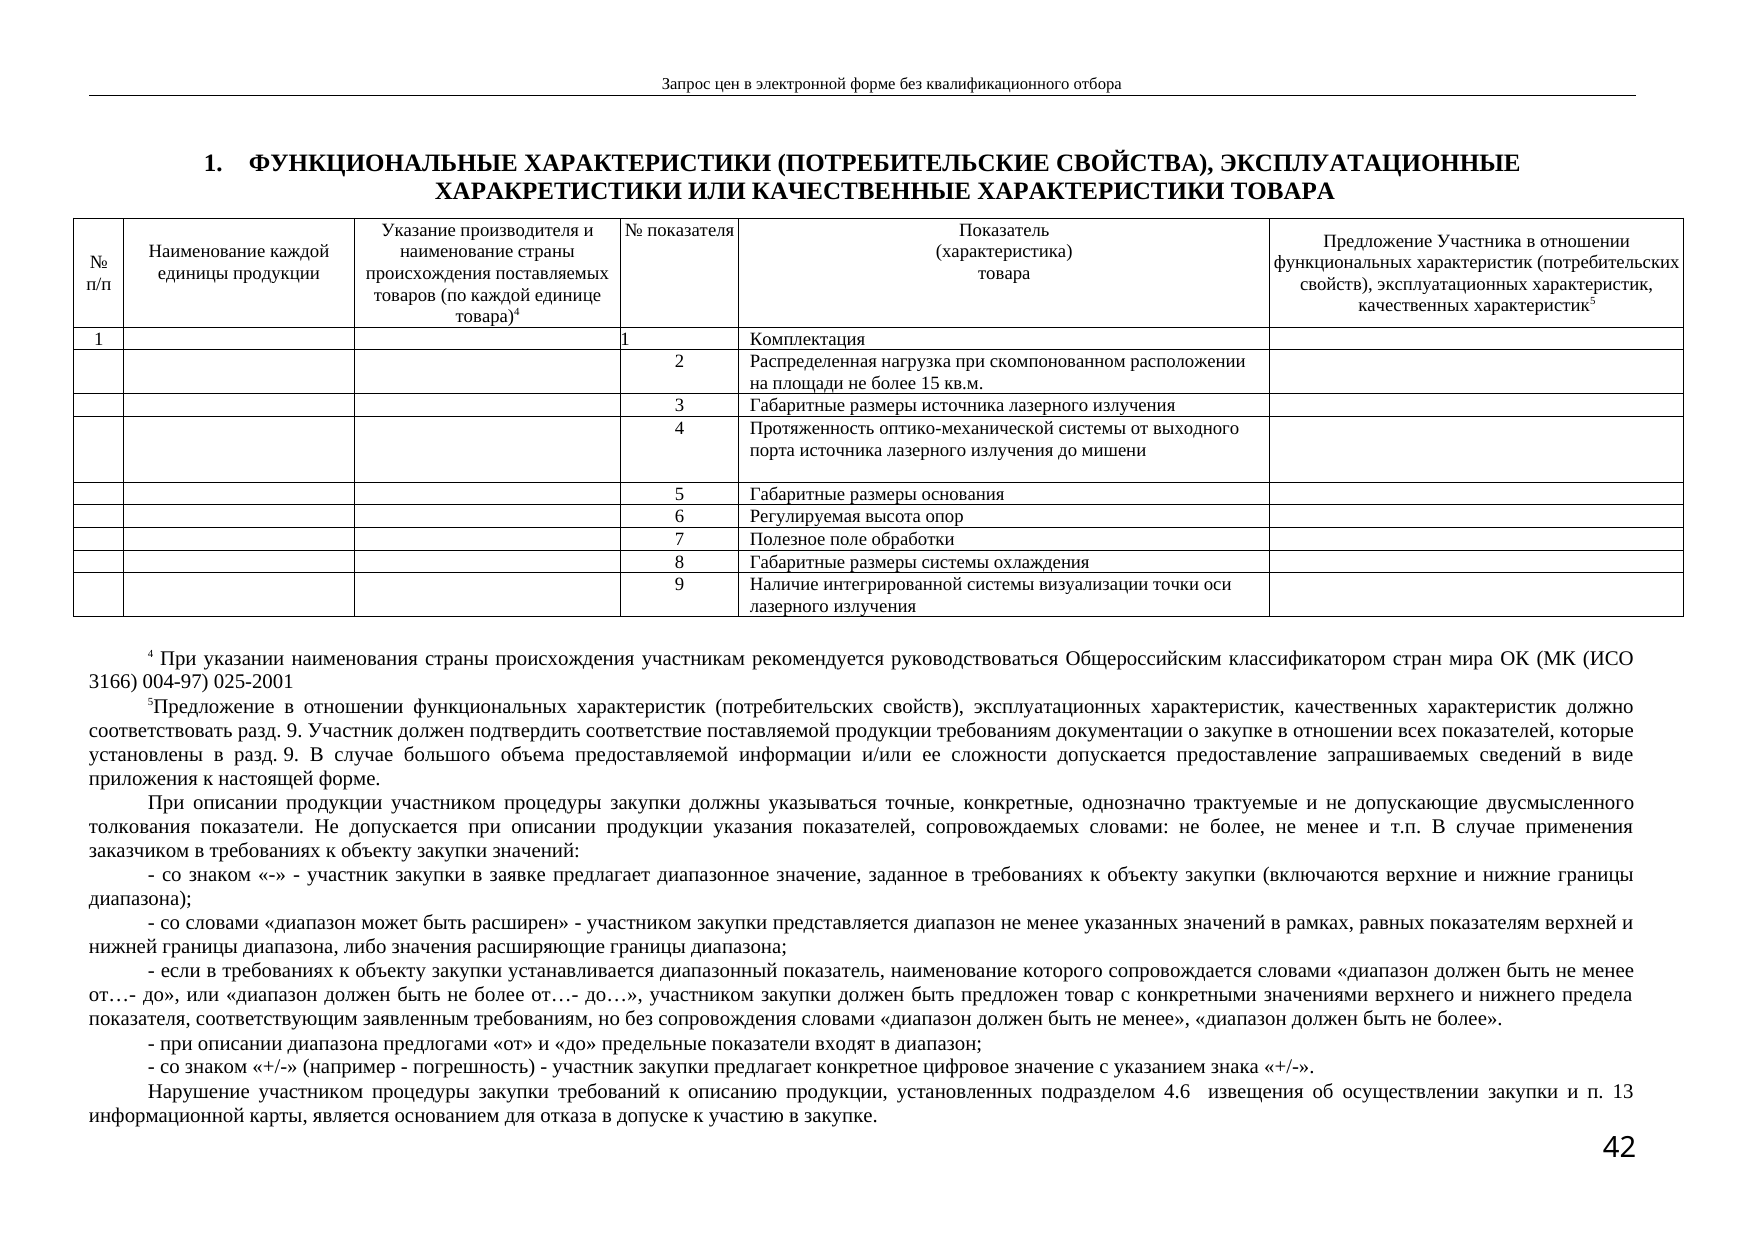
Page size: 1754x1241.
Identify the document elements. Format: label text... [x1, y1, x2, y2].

table_cell [124, 551, 354, 572]
table_cell [74, 394, 123, 416]
table_cell [74, 551, 123, 572]
list функциональные характеристики (потребительские свойства), эксплуатационные харакретистики или качественные характеристики товара [89, 148, 1636, 205]
table_cell [355, 328, 620, 349]
table_cell [124, 394, 354, 416]
table_cell [1270, 505, 1683, 527]
table_cell [355, 551, 620, 572]
table_cell Регулируемая высота опор [739, 505, 1269, 527]
table_cell [355, 505, 620, 527]
table_cell [355, 417, 620, 482]
table_cell [124, 328, 354, 349]
table_cell [74, 350, 123, 393]
table_cell [124, 483, 354, 504]
table_cell Габаритные размеры основания [739, 483, 1269, 504]
table_cell [74, 417, 123, 482]
table_cell 6 [621, 505, 738, 527]
table_cell [1270, 394, 1683, 416]
table_cell [74, 505, 123, 527]
table_cell 2 [621, 350, 738, 393]
table_cell 4 [621, 417, 738, 482]
table_cell 5 [621, 483, 738, 504]
table_header № п/п [74, 219, 123, 327]
table_cell Протяженность оптико-механической системы от выходного порта источника лазерного излучения до мишени [739, 417, 1269, 482]
table_cell Распределенная нагрузка при скомпонованном расположении на площади не более 15 кв.м. [739, 350, 1269, 393]
table_cell [74, 573, 123, 616]
table_cell [1270, 573, 1683, 616]
table_header № показателя [621, 219, 738, 327]
table_cell [124, 528, 354, 549]
table_cell [355, 573, 620, 616]
table_cell 3 [621, 394, 738, 416]
table_cell [124, 573, 354, 616]
table_cell [74, 483, 123, 504]
table_cell [1270, 417, 1683, 482]
table_cell [124, 350, 354, 393]
table_cell Комплектация [739, 328, 1269, 349]
table_cell 7 [621, 528, 738, 549]
table_cell [1270, 551, 1683, 572]
table_cell Габаритные размеры системы охлаждения [739, 551, 1269, 572]
table_cell 1 [74, 328, 123, 349]
table_cell [124, 417, 354, 482]
table_cell [1270, 350, 1683, 393]
table_cell 9 [621, 573, 738, 616]
table_cell [1270, 328, 1683, 349]
table_cell Габаритные размеры источника лазерного излучения [739, 394, 1269, 416]
table_cell 8 [621, 551, 738, 572]
table_header Предложение Участника в отношении функциональных характеристик (потребительских свойств), эксплуатационных характеристик, качественных характеристик [1270, 219, 1683, 327]
table_cell Наличие интегрированной системы визуализации точки оси лазерного излучения [739, 573, 1269, 616]
table_cell [74, 528, 123, 549]
table_cell [1270, 483, 1683, 504]
table_header Указание производителя и наименование страны происхождения поставляемых товаров (по каждой единице товара) [355, 219, 620, 327]
table_header Показатель (характеристика) товара [739, 219, 1269, 327]
table_cell [355, 528, 620, 549]
table_header Наименование каждой единицы продукции [124, 219, 354, 327]
table_cell [1270, 528, 1683, 549]
table_cell [124, 505, 354, 527]
table_cell 1 [621, 328, 738, 349]
table_cell [355, 483, 620, 504]
table_cell [355, 394, 620, 416]
table_cell Полезное поле обработки [739, 528, 1269, 549]
table_cell [355, 350, 620, 393]
